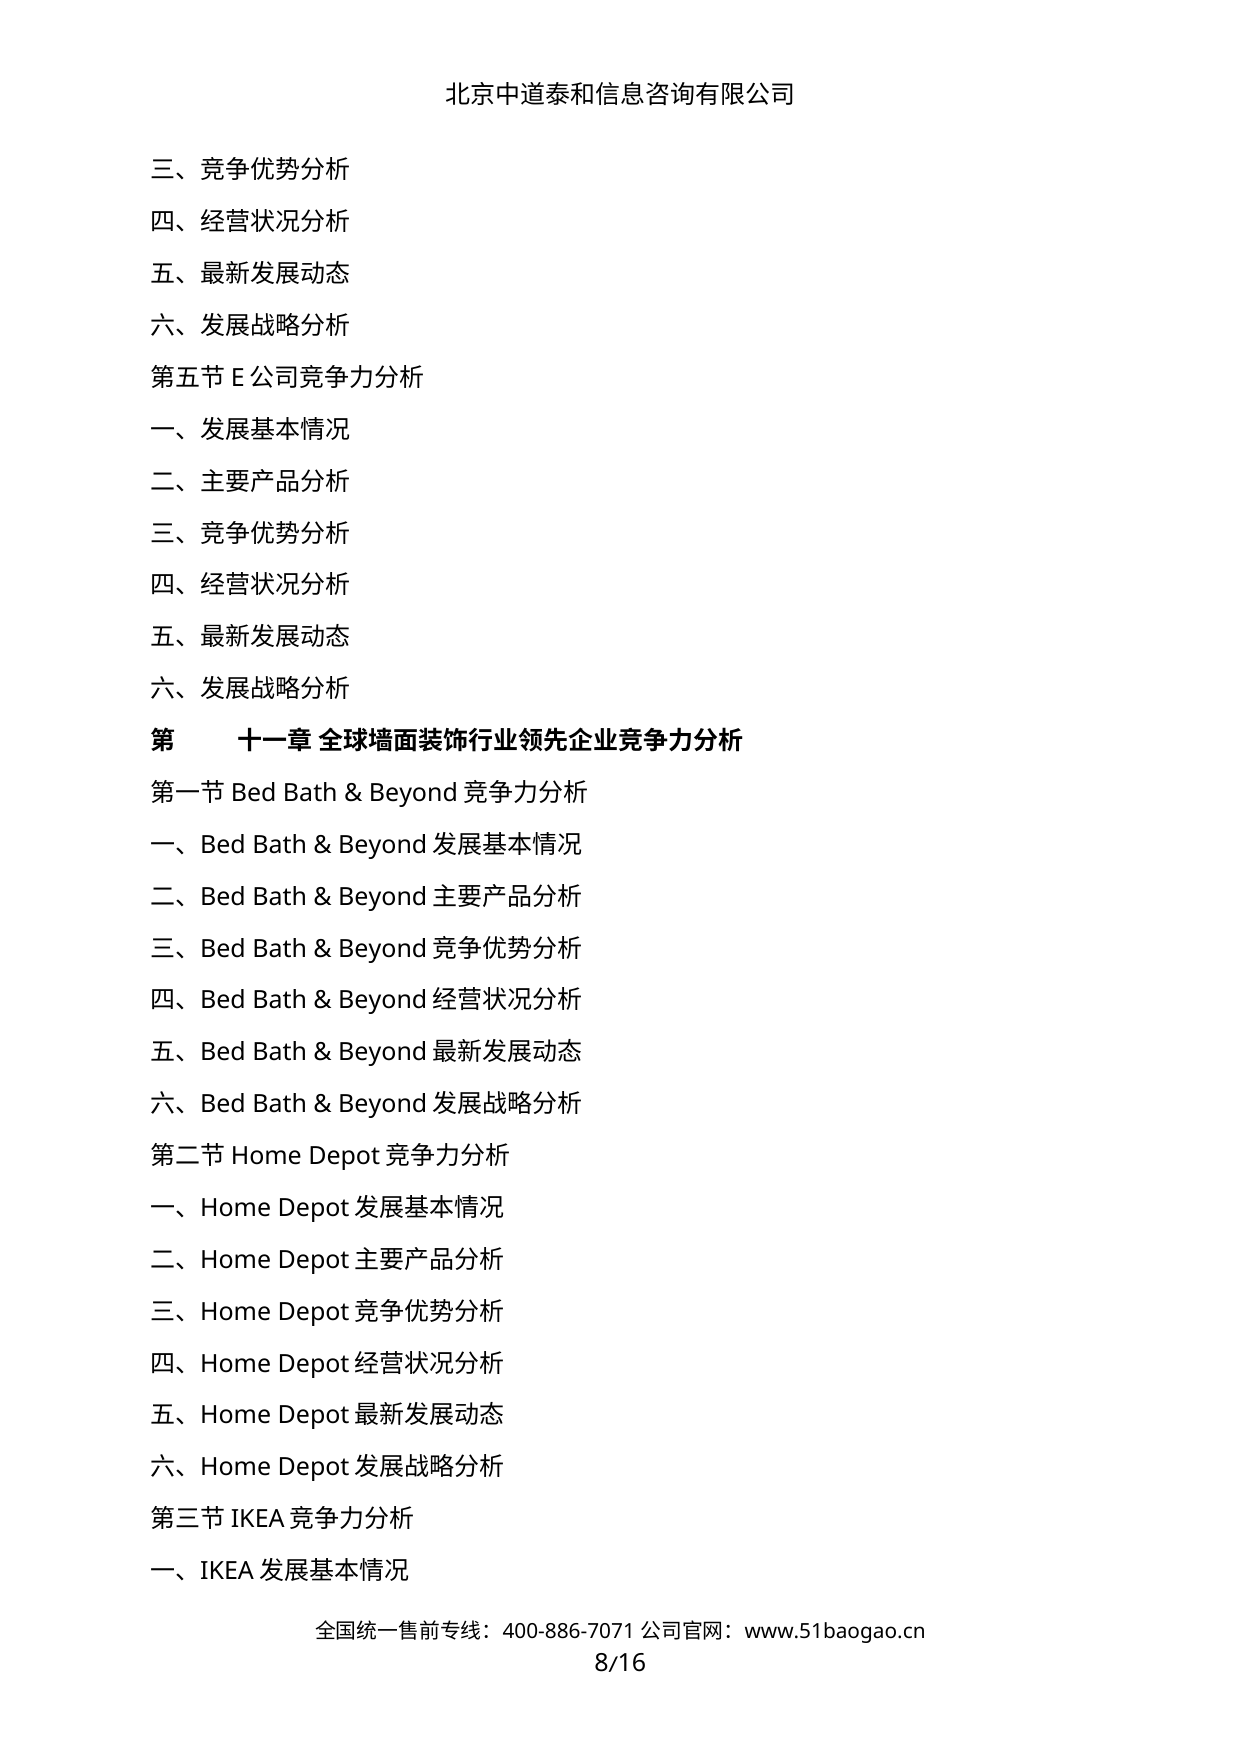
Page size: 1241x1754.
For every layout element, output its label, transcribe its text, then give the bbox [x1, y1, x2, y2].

text 五、最新发展动态 [150, 254, 1090, 290]
text 六、Bed Bath & Beyond发展战略分析 [150, 1084, 1090, 1120]
text 三、竞争优势分析 [150, 513, 1090, 549]
text 六、Home Depot发展战略分析 [150, 1447, 1090, 1483]
text 第三节 IKEA竞争力分析 [150, 1499, 1090, 1535]
text 第一节 Bed Bath & Beyond竞争力分析 [150, 772, 1090, 809]
text 四、经营状况分析 [150, 202, 1090, 238]
text 六、发展战略分析 [150, 306, 1090, 342]
text 二、Home Depot主要产品分析 [150, 1239, 1090, 1276]
text 三、Home Depot竞争优势分析 [150, 1291, 1090, 1327]
text 二、主要产品分析 [150, 461, 1090, 497]
text 一、IKEA发展基本情况 [150, 1551, 1090, 1587]
text 一、Home Depot发展基本情况 [150, 1187, 1090, 1224]
text 五、Bed Bath & Beyond最新发展动态 [150, 1032, 1090, 1068]
text 六、发展战略分析 [150, 669, 1090, 705]
text 五、Home Depot最新发展动态 [150, 1395, 1090, 1431]
text 五、最新发展动态 [150, 617, 1090, 653]
text 第 十一章 全球墙面装饰行业领先企业竞争力分析 [150, 721, 1090, 757]
text 三、Bed Bath & Beyond竞争优势分析 [150, 928, 1090, 964]
text 一、Bed Bath & Beyond发展基本情况 [150, 824, 1090, 861]
text 第二节 Home Depot竞争力分析 [150, 1136, 1090, 1172]
text 一、发展基本情况 [150, 409, 1090, 446]
text 四、Bed Bath & Beyond经营状况分析 [150, 980, 1090, 1016]
text 四、Home Depot经营状况分析 [150, 1343, 1090, 1379]
text 三、竞争优势分析 [150, 150, 1090, 186]
text 第五节 E公司竞争力分析 [150, 357, 1090, 394]
text 四、经营状况分析 [150, 565, 1090, 601]
text 二、Bed Bath & Beyond主要产品分析 [150, 876, 1090, 912]
